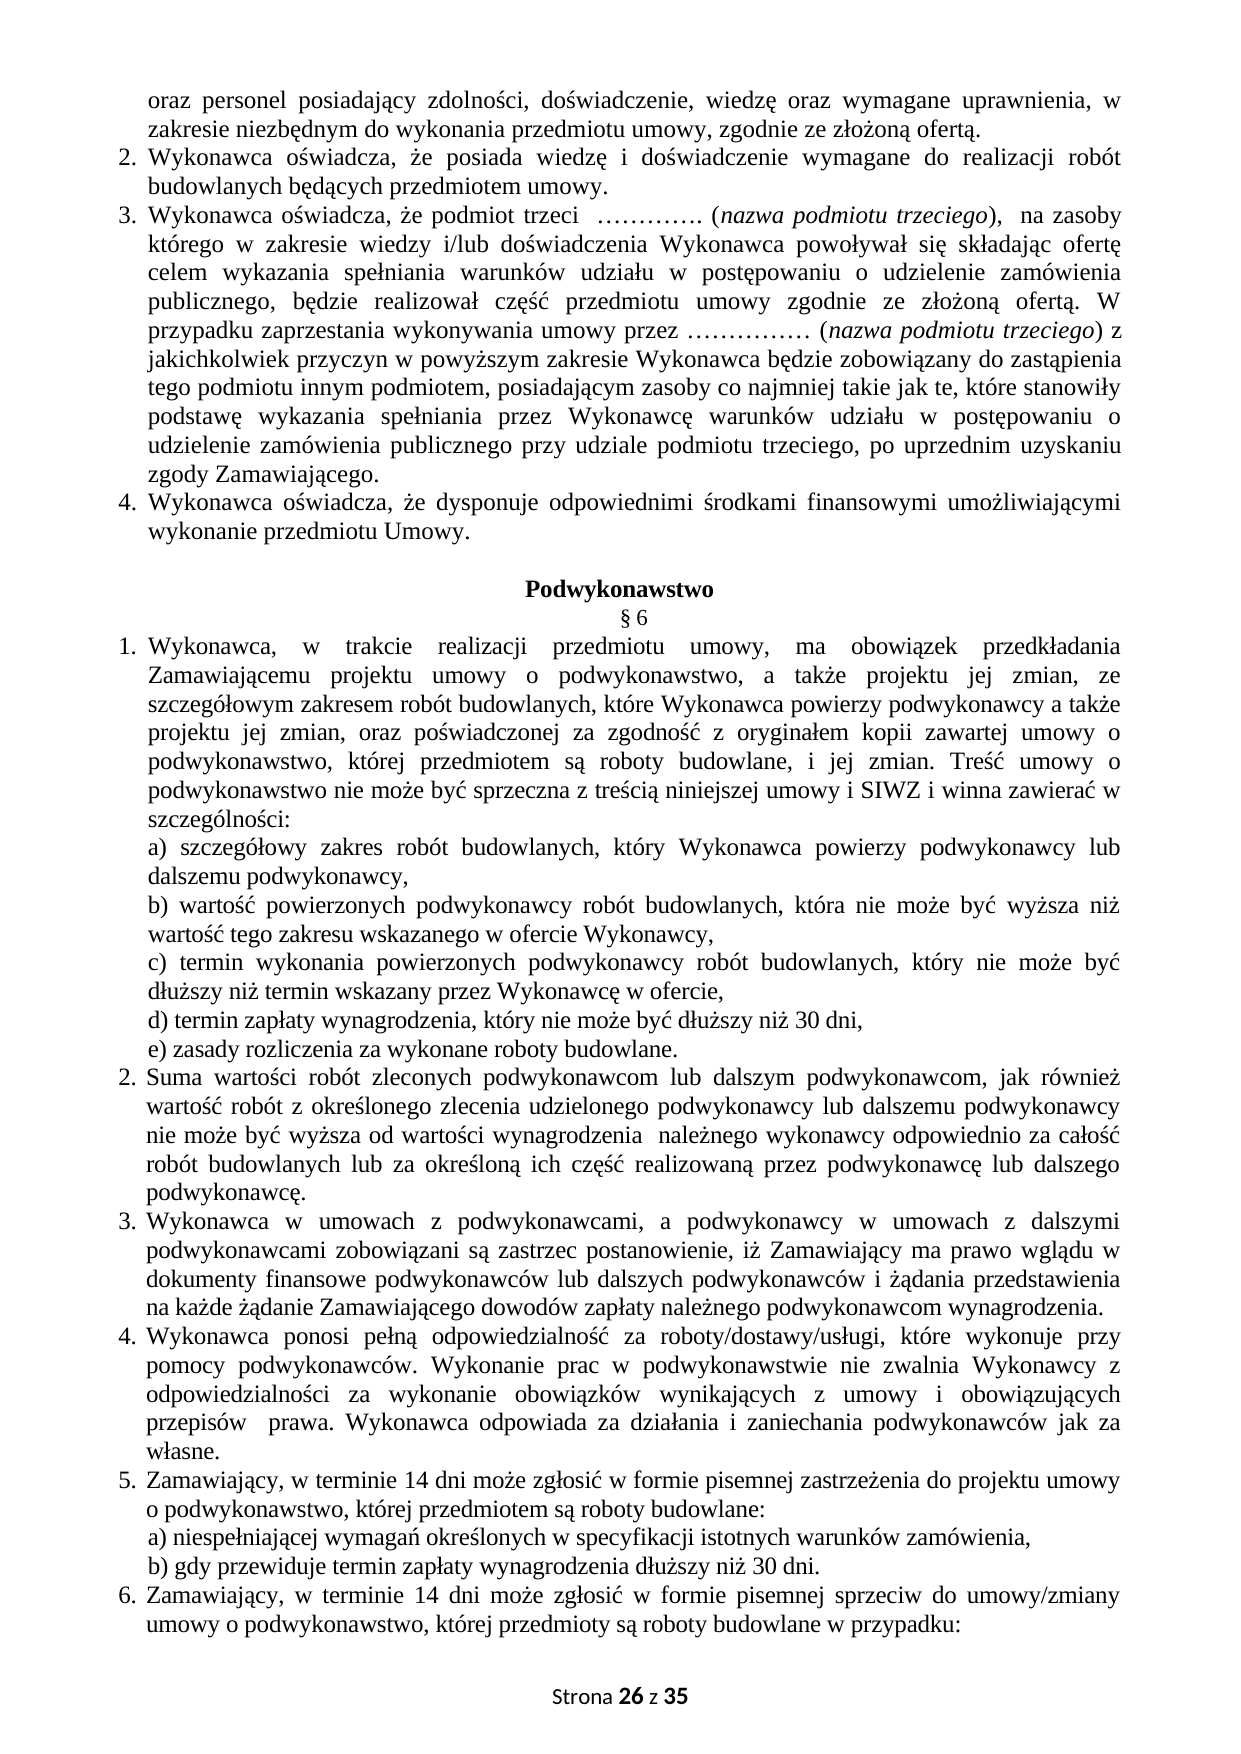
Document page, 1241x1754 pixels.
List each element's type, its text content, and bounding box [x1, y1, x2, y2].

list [118, 85, 1122, 142]
list Suma wartości robót zleconych podwykonawcom lub dalszym podwykonawcom, jak również wartość robót z określonego zlecenia udzielonego podwykonawcy lub dalszemu podwykonawcy nie może być wyższa od wartości wynagrodzenia należnego wykonawcy odpowiednio za całość robót budowlanych lub za określoną ich część realizowaną przez podwykonawcę lub dalszego podwykonawcę. [118, 1062, 1121, 1206]
list Wykonawca oświadcza, że posiada wiedzę i doświadczenie wymagane do realizacji robót budowlanych będących przedmiotem umowy. [118, 142, 1122, 200]
list Zamawiający, w terminie 14 dni może zgłosić w formie pisemnej zastrzeżenia do projektu umowy o podwykonawstwo, której przedmiotem są roboty budowlane: [118, 1465, 1121, 1522]
list Wykonawca, w trakcie realizacji przedmiotu umowy, ma obowiązek przedkładania Zamawiającemu projektu umowy o podwykonawstwo, a także projektu jej zmian, ze szczegółowym zakresem robót budowlanych, które Wykonawca powierzy podwykonawcy a także projektu jej zmian, oraz poświadczonej za zgodność z oryginałem kopii zawartej umowy o podwykonawstwo, której przedmiotem są roboty budowlane, i jej zmian. Treść umowy o podwykonawstwo nie może być sprzeczna z treścią niniejszej umowy i SIWZ i winna zawierać w szczególności: [118, 631, 1121, 832]
list Zamawiający, w terminie 14 dni może zgłosić w formie pisemnej sprzeciw do umowy/zmiany umowy o podwykonawstwo, której przedmioty są roboty budowlane w przypadku: [118, 1580, 1121, 1637]
list Wykonawca ponosi pełną odpowiedzialność za roboty/dostawy/usługi, które wykonuje przy pomocy podwykonawców. Wykonanie prac w podwykonawstwie nie zwalnia Wykonawcy z odpowiedzialności za wykonanie obowiązków wynikających z umowy i obowiązujących przepisów prawa. Wykonawca odpowiada za działania i zaniechania podwykonawców jak za własne. [118, 1321, 1121, 1465]
list Wykonawca oświadcza, że podmiot trzeci …………. (nazwa podmiotu trzeciego), na zasoby którego w zakresie wiedzy i/lub doświadczenia Wykonawca powoływał się składając ofertę celem wykazania spełniania warunków udziału w postępowaniu o udzielenie zamówienia publicznego, będzie realizował część przedmiotu umowy zgodnie ze złożoną ofertą. W przypadku zaprzestania wykonywania umowy przez …………… (nazwa podmiotu trzeciego) z jakichkolwiek przyczyn w powyższym zakresie Wykonawca będzie zobowiązany do zastąpienia tego podmiotu innym podmiotem, posiadającym zasoby co najmniej takie jak te, które stanowiły podstawę wykazania spełniania przez Wykonawcę warunków udziału w postępowaniu o udzielenie zamówienia publicznego przy udziale podmiotu trzeciego, po uprzednim uzyskaniu zgody Zamawiającego. [118, 200, 1122, 487]
text b) wartość powierzonych podwykonawcy robót budowlanych, która nie może być wyższa niż wartość tego zakresu wskazanego w ofercie Wykonawcy, [148, 890, 1121, 947]
text a) niespełniającej wymagań określonych w specyfikacji istotnych warunków zamówienia, [148, 1522, 1121, 1551]
text b) gdy przewiduje termin zapłaty wynagrodzenia dłuższy niż 30 dni. [148, 1551, 1121, 1580]
text Podwykonawstwo [118, 574, 1121, 602]
text d) termin zapłaty wynagrodzenia, który nie może być dłuższy niż 30 dni, [148, 1005, 1121, 1034]
list Wykonawca oświadcza, że dysponuje odpowiednimi środkami finansowymi umożliwiającymi wykonanie przedmiotu Umowy. [118, 487, 1122, 545]
text a) szczegółowy zakres robót budowlanych, który Wykonawca powierzy podwykonawcy lub dalszemu podwykonawcy, [148, 832, 1121, 890]
list Wykonawca w umowach z podwykonawcami, a podwykonawcy w umowach z dalszymi podwykonawcami zobowiązani są zastrzec postanowienie, iż Zamawiający ma prawo wglądu w dokumenty finansowe podwykonawców lub dalszych podwykonawców i żądania przedstawienia na każde żądanie Zamawiającego dowodów zapłaty należnego podwykonawcom wynagrodzenia. [118, 1206, 1121, 1321]
text c) termin wykonania powierzonych podwykonawcy robót budowlanych, który nie może być dłuższy niż termin wskazany przez Wykonawcę w ofercie, [148, 947, 1121, 1005]
text e) zasady rozliczenia za wykonane roboty budowlane. [148, 1034, 1121, 1062]
